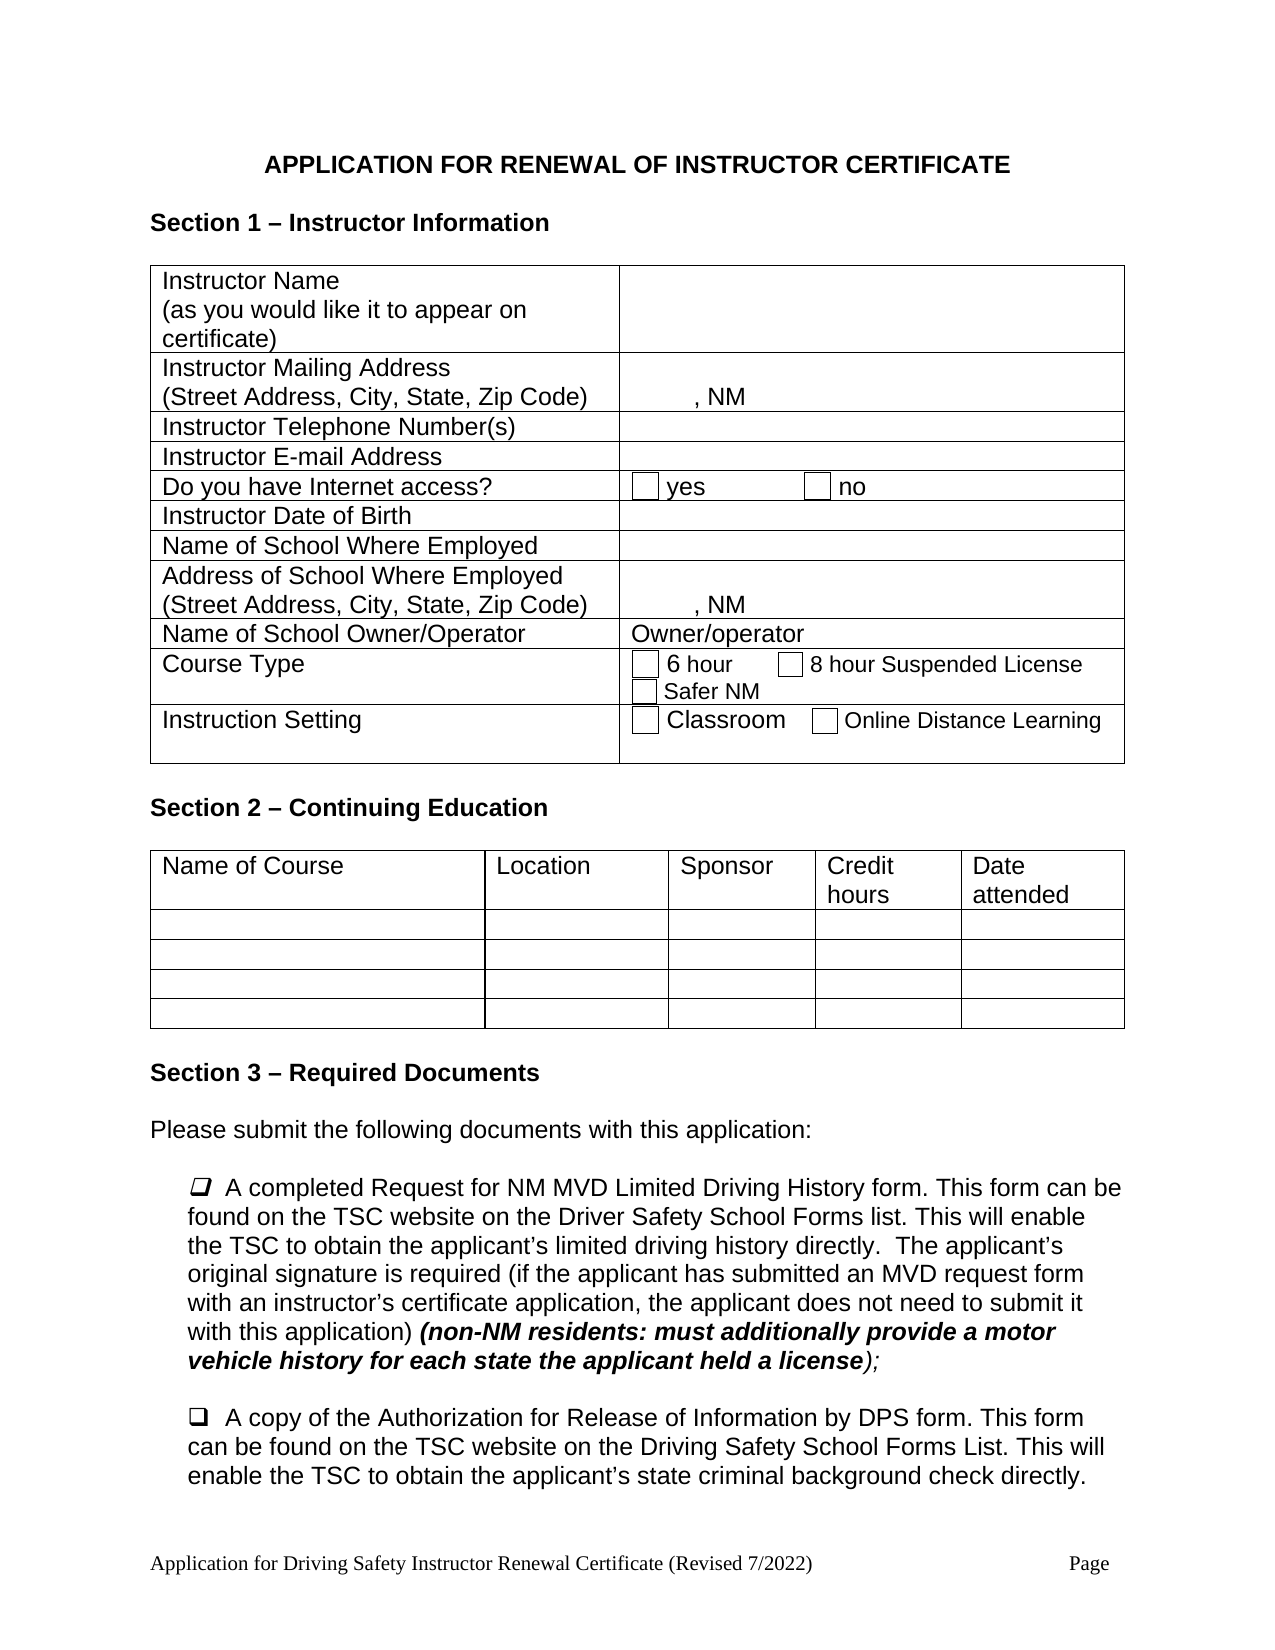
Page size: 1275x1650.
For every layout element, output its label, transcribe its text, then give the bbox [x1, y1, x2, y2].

table_cell [620, 412, 1124, 441]
table_cell [816, 910, 961, 938]
table_header Credit hours [816, 851, 961, 909]
table_cell Instructor Mailing Address (Street Address, City, State, Zip Code) [151, 353, 619, 411]
table_cell Name of School Owner/Operator [151, 619, 619, 648]
table_cell [669, 999, 815, 1028]
table_cell [486, 940, 668, 968]
table_cell [486, 910, 668, 938]
table_cell [962, 999, 1124, 1028]
table_cell Name of School Where Employed [151, 531, 619, 560]
table_cell 6 hour 8 hour Suspended License Safer NM [620, 649, 1124, 704]
table_header Date attended [962, 851, 1124, 909]
table_cell [486, 999, 668, 1028]
table_cell [816, 940, 961, 968]
table_cell yes no [620, 471, 1124, 500]
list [187, 1403, 1125, 1489]
table_header Sponsor [669, 851, 815, 909]
list A completed Request for NM MVD Limited Driving History form. This form can be found on the TSC website on the Driver Safety School Forms list. This will enable the TSC to obtain the applicant’s limited driving history directly. The applicant’s original signature is required (if the applicant has submitted an MVD request form with an instructor’s certificate application, the applicant does not need to submit it with this application) (non-NM residents: must additionally provide a motor vehicle history for each state the applicant held a license); [187, 1173, 1125, 1374]
table_cell , NM [620, 353, 1124, 411]
table_cell [962, 910, 1124, 938]
table_header Location [486, 851, 668, 909]
table_cell Instructor Date of Birth [151, 501, 619, 530]
table_cell [816, 970, 961, 998]
table_cell [816, 999, 961, 1028]
text Section 1 – Instructor Information [150, 207, 1125, 236]
table_cell Do you have Internet access? [151, 471, 619, 500]
table_cell [962, 940, 1124, 968]
table_cell [151, 999, 484, 1028]
table_cell Instructor E-mail Address [151, 442, 619, 470]
table_cell [620, 442, 1124, 470]
table_cell [962, 970, 1124, 998]
table_cell [669, 940, 815, 968]
table_header Name of Course [151, 851, 484, 909]
table_cell Classroom Online Distance Learning [620, 705, 1124, 763]
table_cell Instruction Setting [151, 705, 619, 763]
table_cell [486, 970, 668, 998]
table_cell Course Type [151, 649, 619, 704]
table_cell [151, 970, 484, 998]
table_cell [151, 940, 484, 968]
table_cell , NM [620, 561, 1124, 618]
text APPLICATION FOR RENEWAL OF INSTRUCTOR CERTIFICATE [150, 150, 1125, 179]
table_cell Owner/operator [620, 619, 1124, 648]
text Section 3 – Required Documents [150, 1058, 1125, 1087]
table_cell Address of School Where Employed (Street Address, City, State, Zip Code) [151, 561, 619, 618]
text Section 2 – Continuing Education [150, 793, 1125, 821]
table_cell [620, 531, 1124, 560]
table_cell [620, 501, 1124, 530]
table_cell [151, 910, 484, 938]
table_cell Instructor Telephone Number(s) [151, 412, 619, 441]
table_cell [669, 970, 815, 998]
table_header Instructor Name (as you would like it to appear on certificate) [151, 266, 619, 352]
text Please submit the following documents with this application: [150, 1116, 1125, 1144]
table_cell [669, 910, 815, 938]
table_header [620, 266, 1124, 352]
